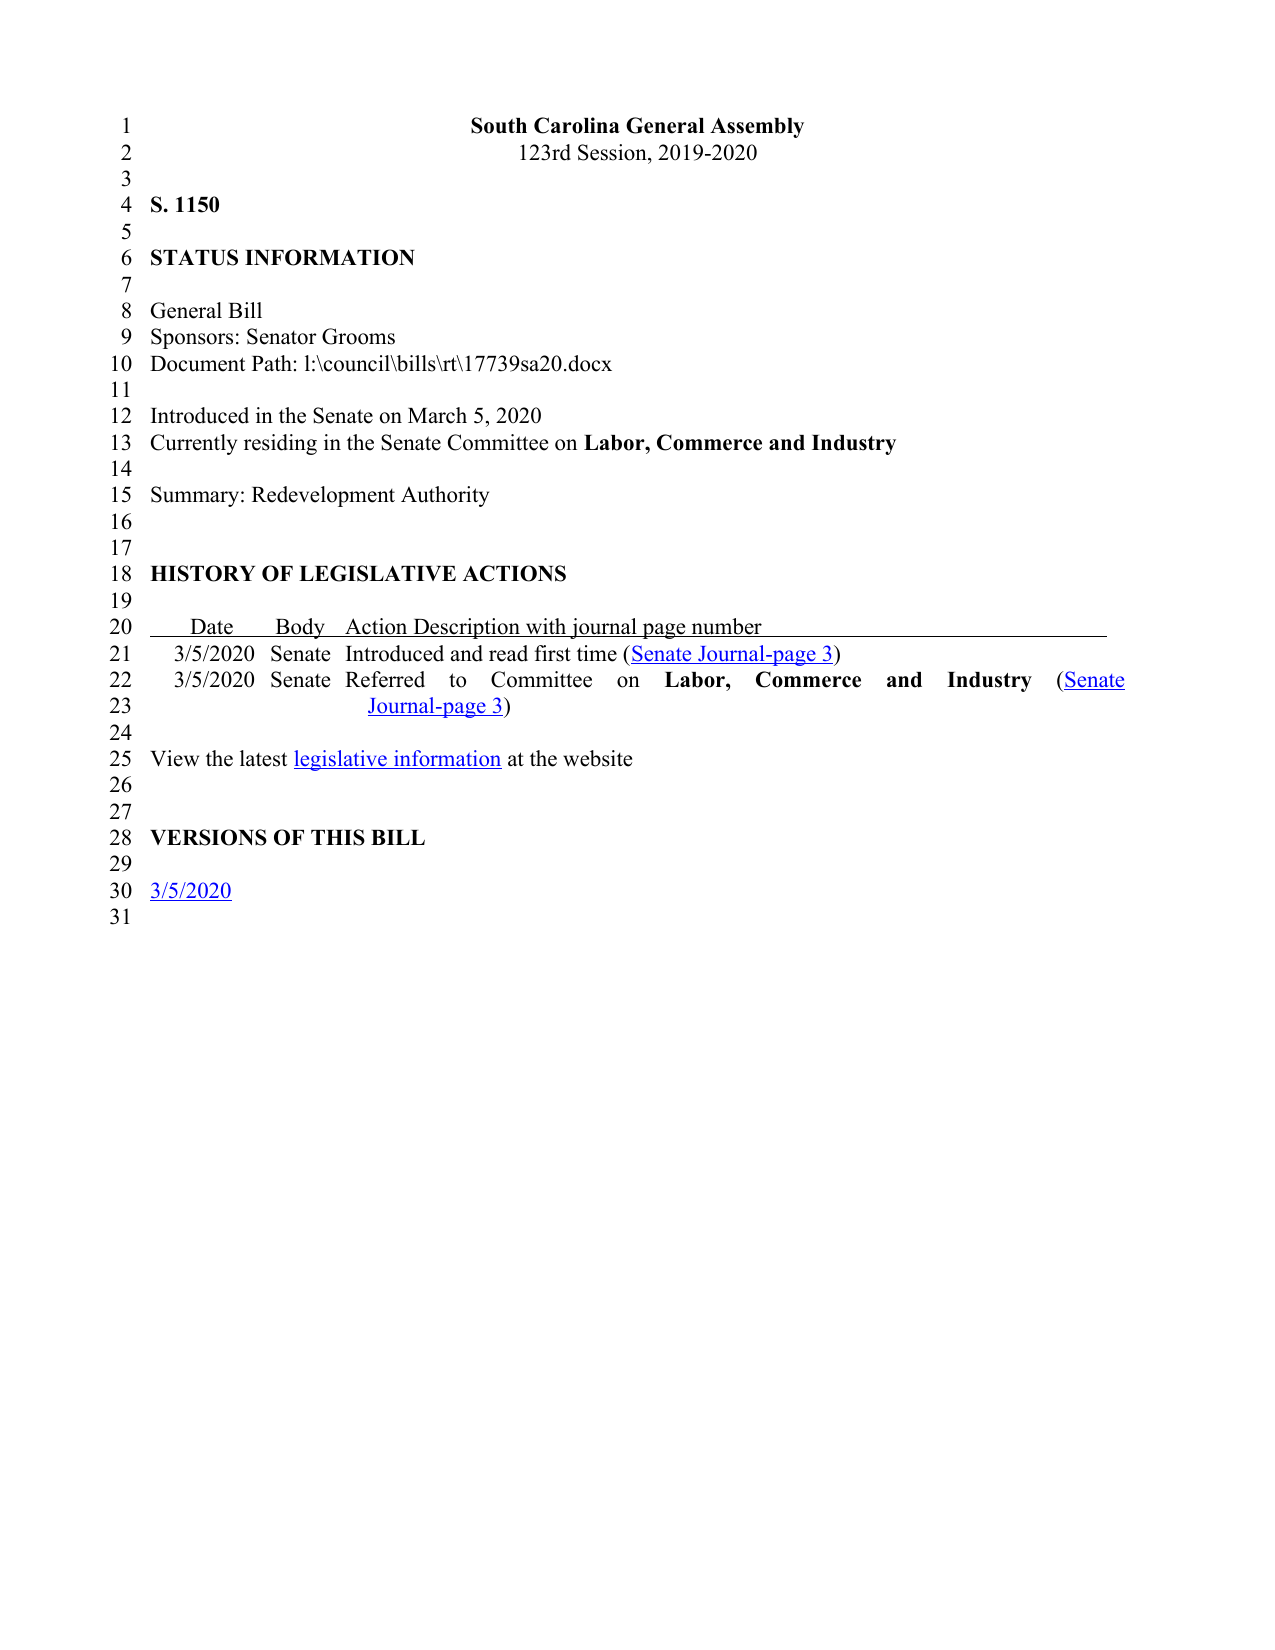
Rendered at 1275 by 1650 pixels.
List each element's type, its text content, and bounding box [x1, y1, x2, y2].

text S. 1150 [150, 192, 1125, 218]
text 3/5/2020 Senate Referred to Committee on Labor, Commerce and Industry (Senate Journal-page 3) [150, 666, 1125, 719]
text 3/5/2020 Senate Introduced and read first time (Senate Journal-page 3) [150, 639, 1125, 666]
text General Bill [150, 297, 1125, 323]
text South Carolina General Assembly [150, 112, 1125, 139]
text Document Path: l:\council\bills\rt\17739sa20.docx [150, 350, 1125, 376]
text Summary: Redevelopment Authority [150, 481, 1125, 508]
text 123rd Session, 2019-2020 [150, 139, 1125, 165]
text Sponsors: Senator Grooms [150, 323, 1125, 350]
text View the latest legislative information at the website [150, 745, 1125, 771]
text Currently residing in the Senate Committee on Labor, Commerce and Industry [150, 429, 1125, 455]
text VERSIONS OF THIS BILL [150, 824, 1125, 850]
text STATUS INFORMATION [150, 244, 1125, 271]
text Introduced in the Senate on March 5, 2020 [150, 402, 1125, 429]
text Date Body Action Description with journal page number [150, 613, 1125, 639]
text HISTORY OF LEGISLATIVE ACTIONS [150, 561, 1125, 587]
text 3/5/2020 [150, 877, 1125, 903]
